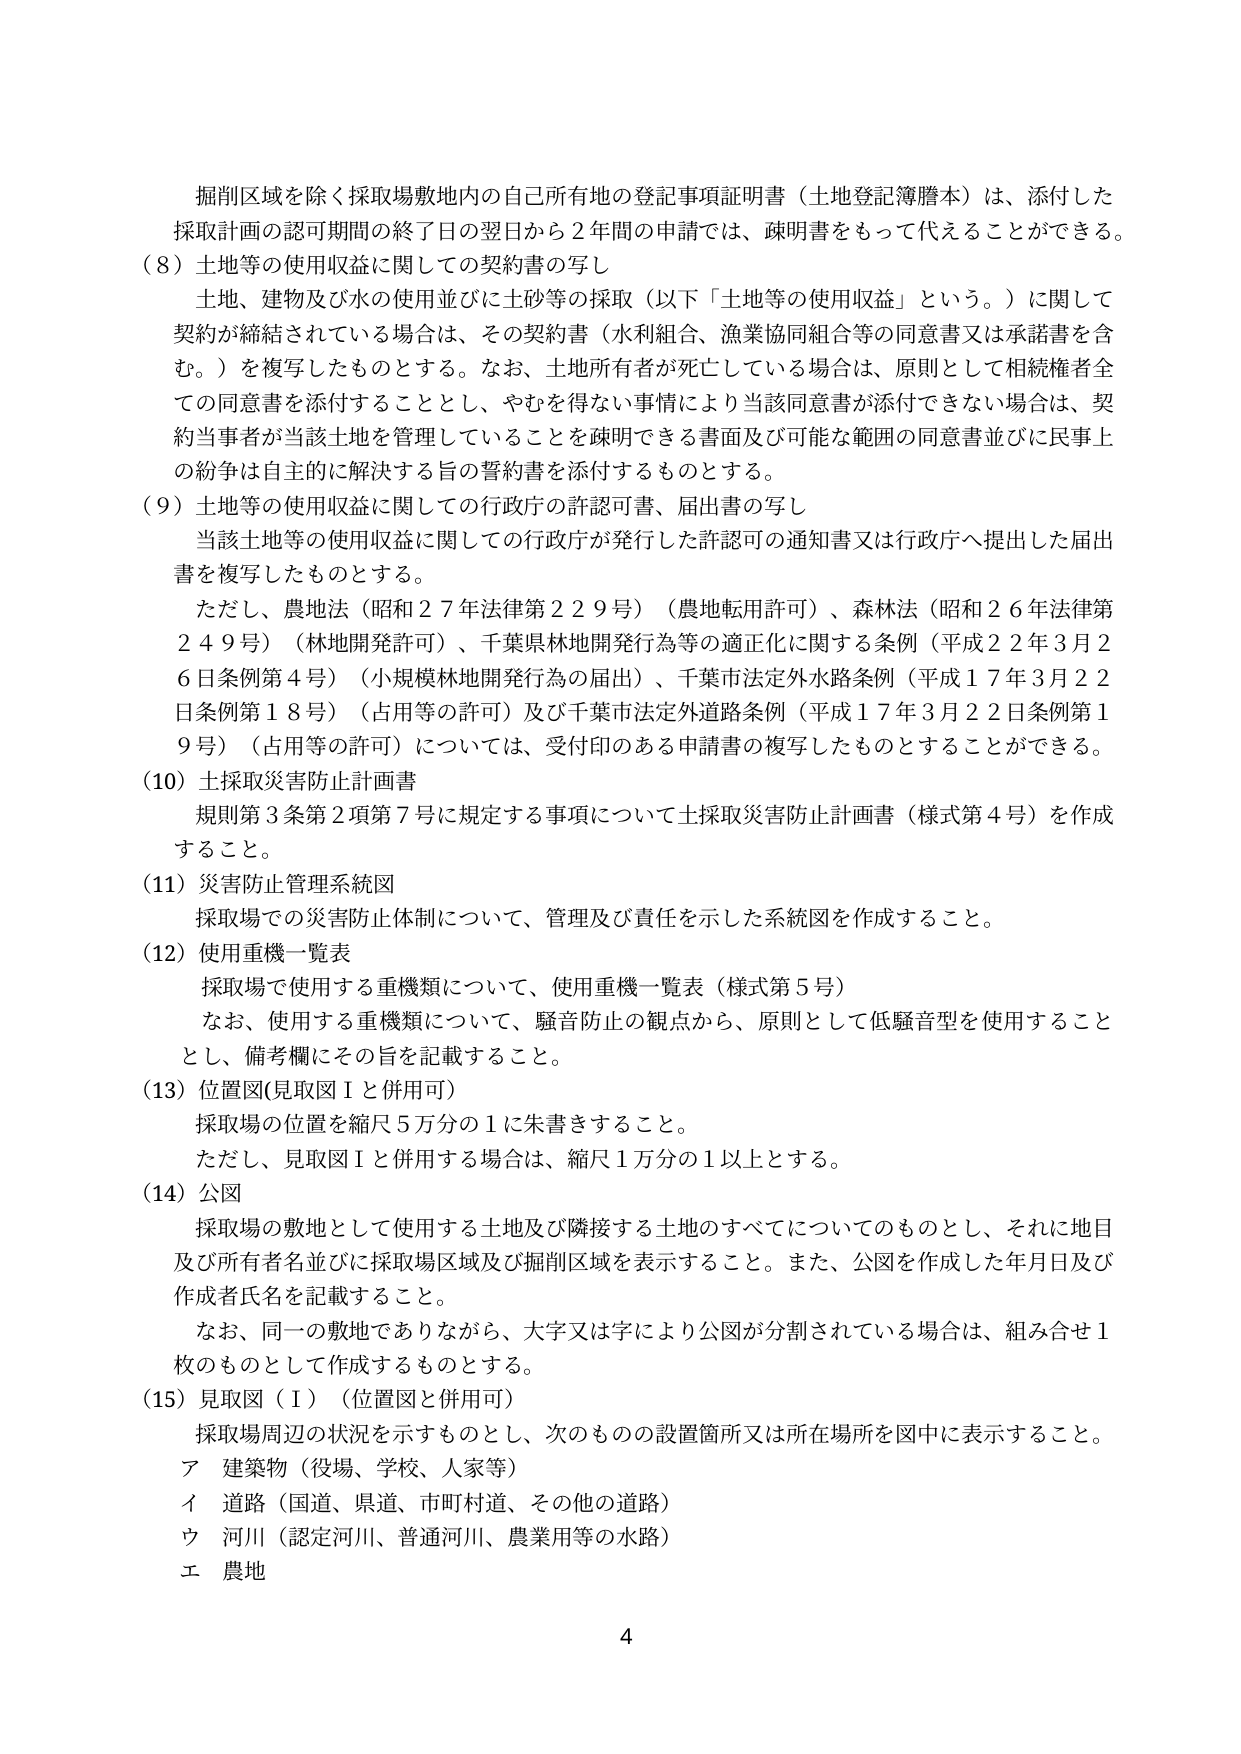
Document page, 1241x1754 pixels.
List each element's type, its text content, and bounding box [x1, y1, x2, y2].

text 規則第３条第２項第７号に規定する事項について土採取災害防止計画書（様式第４号）を作成すること。 [174, 797, 1117, 866]
text ただし、見取図Ⅰと併用する場合は、縮尺１万分の１以上とする。 [130, 1141, 1117, 1175]
text 採取場の敷地として使用する土地及び隣接する土地のすべてについてのものとし、それに地目及び所有者名並びに採取場区域及び掘削区域を表示すること。また、公図を作成した年月日及び作成者氏名を記載すること。 [174, 1209, 1117, 1312]
text ただし、農地法（昭和２７年法律第２２９号）（農地転用許可）、森林法（昭和２６年法律第２４９号）（林地開発許可）、千葉県林地開発行為等の適正化に関する条例（平成２２年３月２６日条例第４号）（小規模林地開発行為の届出）、千葉市法定外水路条例（平成１７年３月２２日条例第１８号）（占用等の許可）及び千葉市法定外道路条例（平成１７年３月２２日条例第１９号）（占用等の許可）については、受付印のある申請書の複写したものとすることができる。 [174, 591, 1117, 762]
text （14）公図 [130, 1175, 1117, 1209]
text （13）位置図(見取図Ⅰと併用可） [130, 1072, 1117, 1106]
text （10）土採取災害防止計画書 [130, 762, 1117, 797]
text ウ 河川（認定河川、普通河川、農業用等の水路） [135, 1519, 1117, 1553]
text 採取場での災害防止体制について、管理及び責任を示した系統図を作成すること。 [130, 900, 1117, 934]
text イ 道路（国道、県道、市町村道、その他の道路） [135, 1484, 1117, 1519]
text 採取場の位置を縮尺５万分の１に朱書きすること。 [130, 1106, 1117, 1141]
text （８）土地等の使用収益に関しての契約書の写し [130, 247, 1117, 281]
text （12）使用重機一覧表 [130, 934, 1117, 969]
text 掘削区域を除く採取場敷地内の自己所有地の登記事項証明書（土地登記簿謄本）は、添付した採取計画の認可期間の終了日の翌日から２年間の申請では、疎明書をもって代えることができる。 [174, 178, 1117, 247]
text 土地、建物及び水の使用並びに土砂等の採取（以下「土地等の使用収益」という。）に関して契約が締結されている場合は、その契約書（水利組合、漁業協同組合等の同意書又は承諾書を含む。）を複写したものとする。なお、土地所有者が死亡している場合は、原則として相続権者全ての同意書を添付することとし、やむを得ない事情により当該同意書が添付できない場合は、契約当事者が当該土地を管理していることを疎明できる書面及び可能な範囲の同意書並びに民事上の紛争は自主的に解決する旨の誓約書を添付するものとする。 [174, 281, 1117, 487]
text なお、使用する重機類について、騒音防止の観点から、原則として低騒音型を使用することとし、備考欄にその旨を記載すること。 [179, 1003, 1117, 1072]
text （11）災害防止管理系統図 [130, 866, 1117, 900]
text 採取場周辺の状況を示すものとし、次のものの設置箇所又は所在場所を図中に表示すること。 [174, 1416, 1117, 1450]
text （15）見取図（Ⅰ）（位置図と併用可） [130, 1381, 1117, 1416]
text （９）土地等の使用収益に関しての行政庁の許認可書、届出書の写し [130, 487, 1117, 522]
text 採取場で使用する重機類について、使用重機一覧表（様式第５号） [157, 969, 1117, 1003]
text なお、同一の敷地でありながら、大字又は字により公図が分割されている場合は、組み合せ１枚のものとして作成するものとする。 [174, 1312, 1117, 1381]
text 当該土地等の使用収益に関しての行政庁が発行した許認可の通知書又は行政庁へ提出した届出書を複写したものとする。 [174, 522, 1117, 591]
text ア 建築物（役場、学校、人家等） [157, 1450, 1117, 1484]
text エ 農地 [135, 1553, 1117, 1587]
